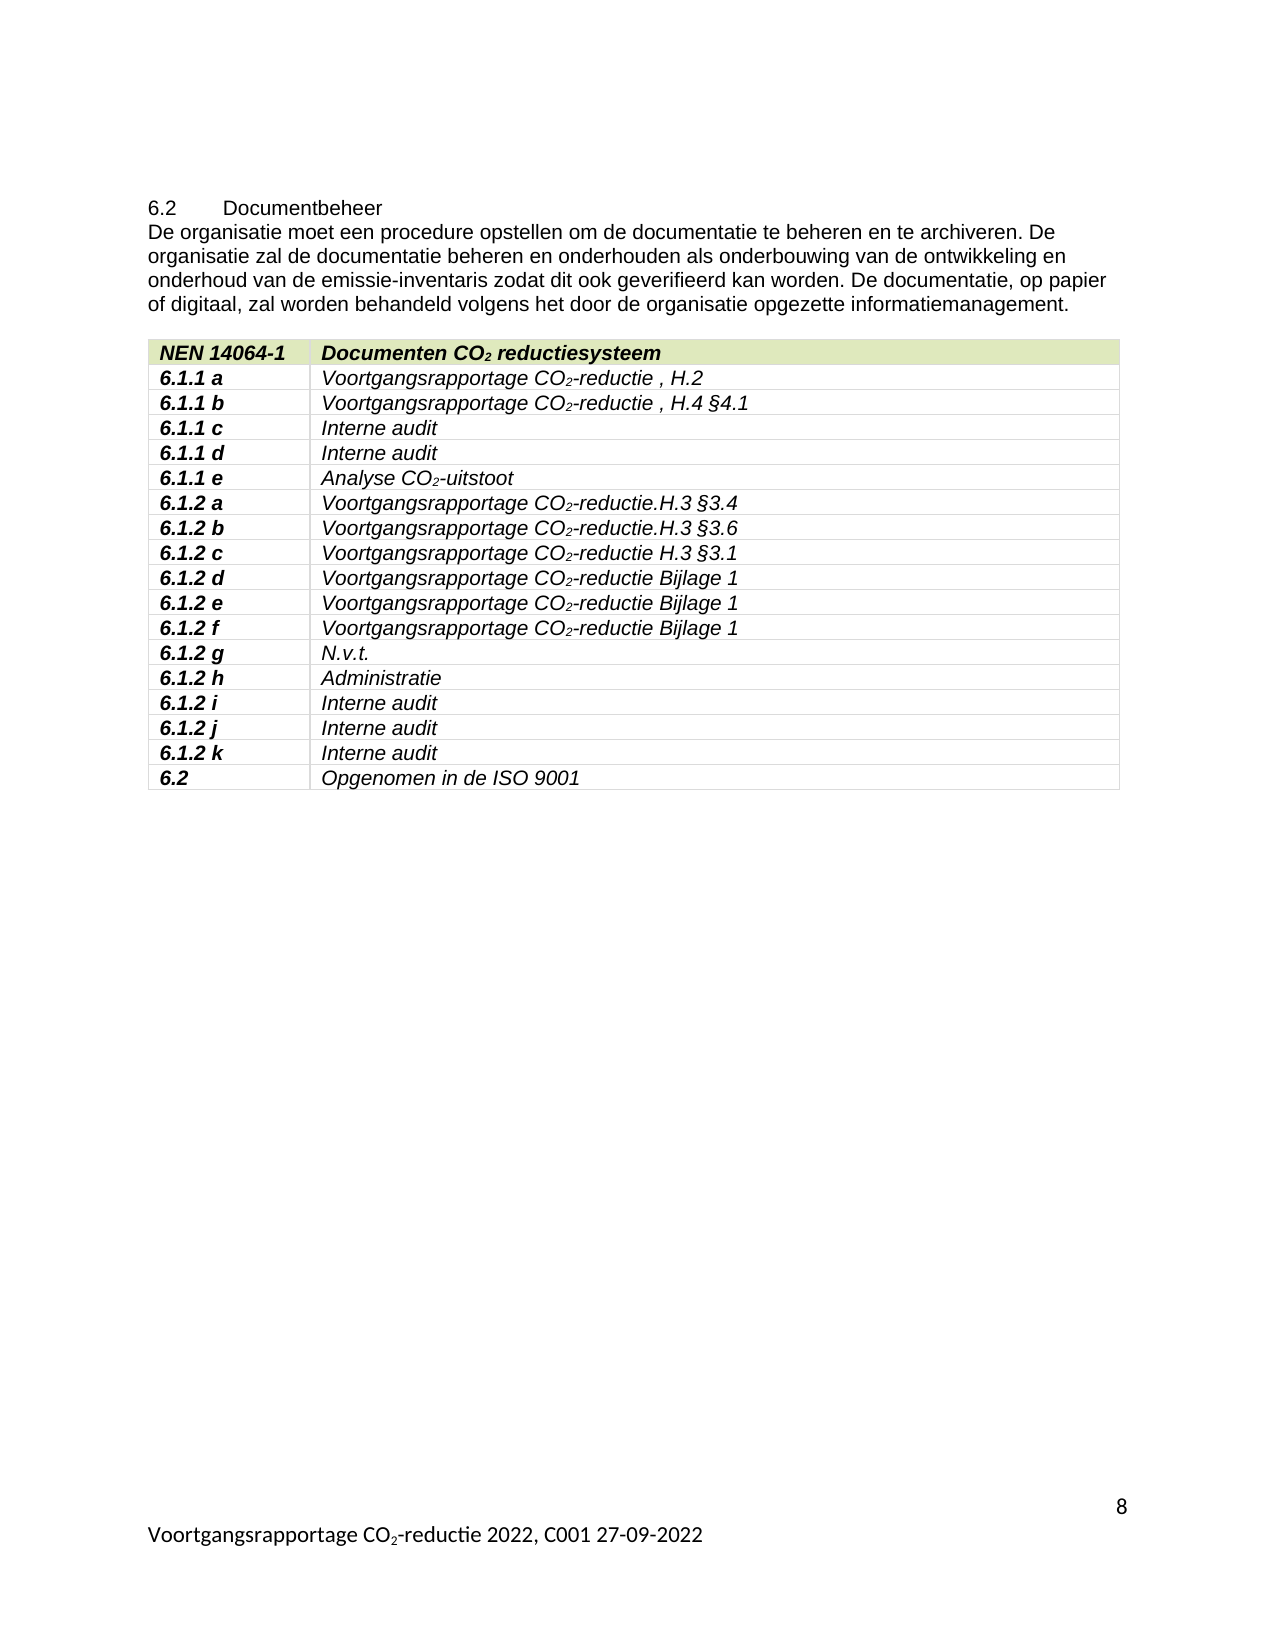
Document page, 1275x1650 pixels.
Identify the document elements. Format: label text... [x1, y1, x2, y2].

table_cell Voortgangsrapportage CO2-reductie.H.3 §3.6 [311, 515, 1119, 539]
table_cell Voortgangsrapportage CO2-reductie Bijlage 1 [311, 565, 1119, 589]
table_cell 6.1.2 k [149, 740, 309, 764]
table_cell 6.1.2 i [149, 690, 309, 714]
table_cell Voortgangsrapportage CO2-reductie H.3 §3.1 [311, 540, 1119, 564]
table_cell 6.1.1 b [149, 390, 309, 414]
table_header Documenten CO2 reductiesysteem [311, 340, 1119, 364]
table_cell 6.1.1 e [149, 465, 309, 489]
table_cell 6.1.2 f [149, 615, 309, 639]
table_cell Interne audit [311, 440, 1119, 464]
table_cell Administratie [311, 665, 1119, 689]
text 6.2 Documentbeheer [148, 196, 1127, 219]
table_cell N.v.t. [311, 640, 1119, 664]
text De organisatie moet een procedure opstellen om de documentatie te beheren en te archiveren. De organisatie zal de documentatie beheren en onderhouden als onderbouwing van de ontwikkeling en onderhoud van de emissie-inventaris zodat dit ook geverifieerd kan worden. De documentatie, op papier of digitaal, zal worden behandeld volgens het door de organisatie opgezette informatiemanagement. [148, 219, 1127, 315]
table_cell Voortgangsrapportage CO2-reductie Bijlage 1 [311, 590, 1119, 614]
table_cell Interne audit [311, 690, 1119, 714]
table_cell 6.1.1 a [149, 365, 309, 389]
table_cell 6.1.2 e [149, 590, 309, 614]
table_cell Voortgangsrapportage CO2-reductie , H.2 [311, 365, 1119, 389]
table_cell Voortgangsrapportage CO2-reductie , H.4 §4.1 [311, 390, 1119, 414]
table_header NEN 14064-1 [149, 340, 309, 364]
table_cell Opgenomen in de ISO 9001 [311, 765, 1119, 789]
table_cell 6.1.2 a [149, 490, 309, 514]
table_cell Interne audit [311, 740, 1119, 764]
table_cell 6.1.1 d [149, 440, 309, 464]
table_cell Voortgangsrapportage CO2-reductie.H.3 §3.4 [311, 490, 1119, 514]
table_cell 6.1.2 j [149, 715, 309, 739]
table_cell Interne audit [311, 715, 1119, 739]
table_cell 6.1.1 c [149, 415, 309, 439]
table_cell Analyse CO2-uitstoot [311, 465, 1119, 489]
table_cell Voortgangsrapportage CO2-reductie Bijlage 1 [311, 615, 1119, 639]
table_cell 6.2 [149, 765, 309, 789]
table_cell Interne audit [311, 415, 1119, 439]
table_cell 6.1.2 b [149, 515, 309, 539]
table_cell 6.1.2 g [149, 640, 309, 664]
table_cell 6.1.2 c [149, 540, 309, 564]
table_cell 6.1.2 d [149, 565, 309, 589]
table_cell 6.1.2 h [149, 665, 309, 689]
